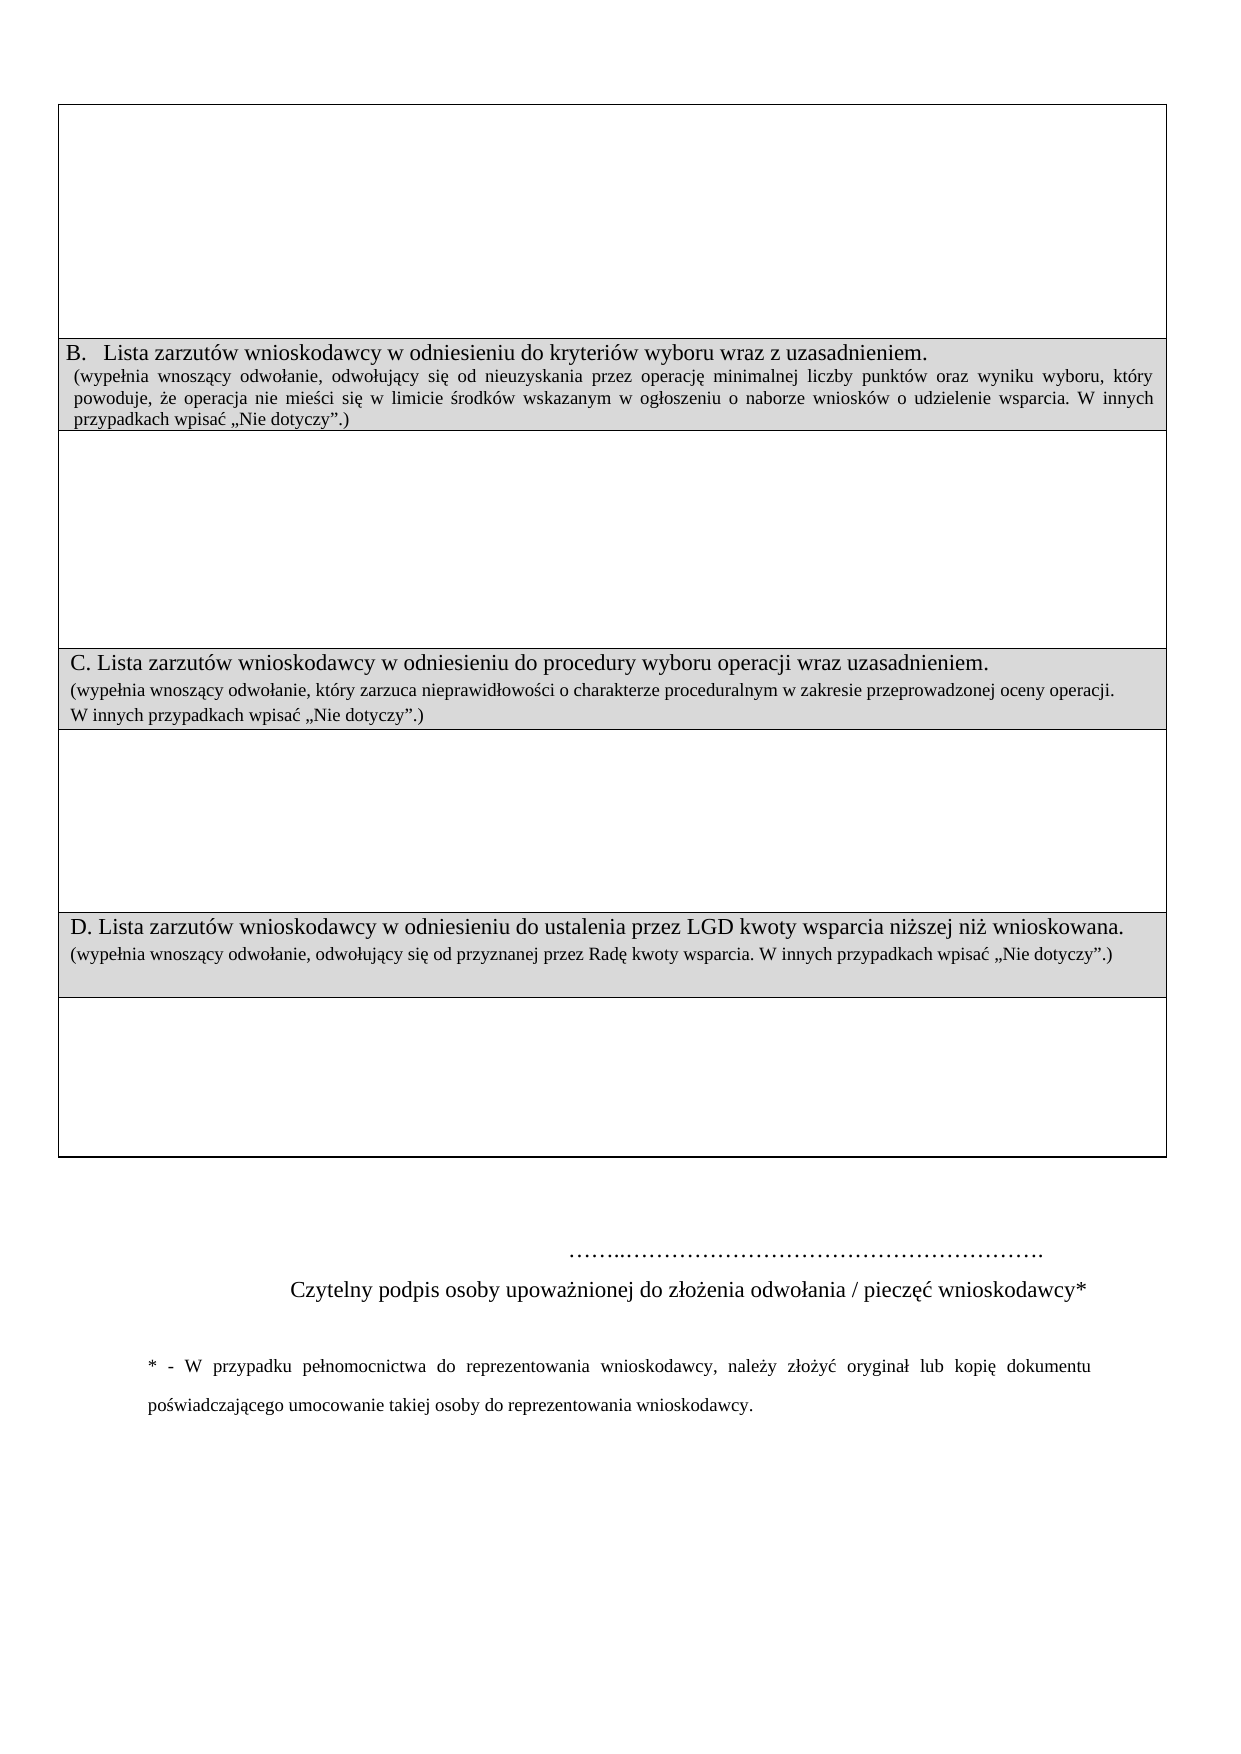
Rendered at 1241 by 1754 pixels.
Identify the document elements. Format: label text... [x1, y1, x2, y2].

table_cell [59, 431, 1166, 648]
table_cell [59, 998, 1166, 1156]
text ……..………………………………………………. [369, 1236, 1093, 1263]
table_cell Lista zarzutów wnioskodawcy w odniesieniu do kryteriów wyboru wraz z uzasadnieniem. (wypełnia wnoszący odwołanie, odwołujący się od nieuzyskania przez operację minimalnej liczby punktów oraz wyniku wyboru, który powoduje, że operacja nie mieści się w limicie środków wskazanym w ogłoszeniu o naborze wniosków o udzielenie wsparcia. W innych przypadkach wpisać „Nie dotyczy”.) [59, 339, 1166, 430]
table_cell D. Lista zarzutów wnioskodawcy w odniesieniu do ustalenia przez LGD kwoty wsparcia niższej niż wnioskowana. (wypełnia wnoszący odwołanie, odwołujący się od przyznanej przez Radę kwoty wsparcia. W innych przypadkach wpisać „Nie dotyczy”.) [59, 913, 1166, 997]
text * - W przypadku pełnomocnictwa do reprezentowania wnioskodawcy, należy złożyć oryginał lub kopię dokumentu poświadczającego umocowanie takiej osoby do reprezentowania wnioskodawcy. [148, 1355, 1093, 1416]
table_cell [59, 730, 1166, 912]
table_cell C. Lista zarzutów wnioskodawcy w odniesieniu do procedury wyboru operacji wraz uzasadnieniem. (wypełnia wnoszący odwołanie, który zarzuca nieprawidłowości o charakterze proceduralnym w zakresie przeprowadzonej oceny operacji. W innych przypadkach wpisać „Nie dotyczy”.) [59, 649, 1166, 729]
text Czytelny podpis osoby upoważnionej do złożenia odwołania / pieczęć wnioskodawcy* [148, 1276, 1093, 1302]
table_cell [59, 105, 1166, 338]
